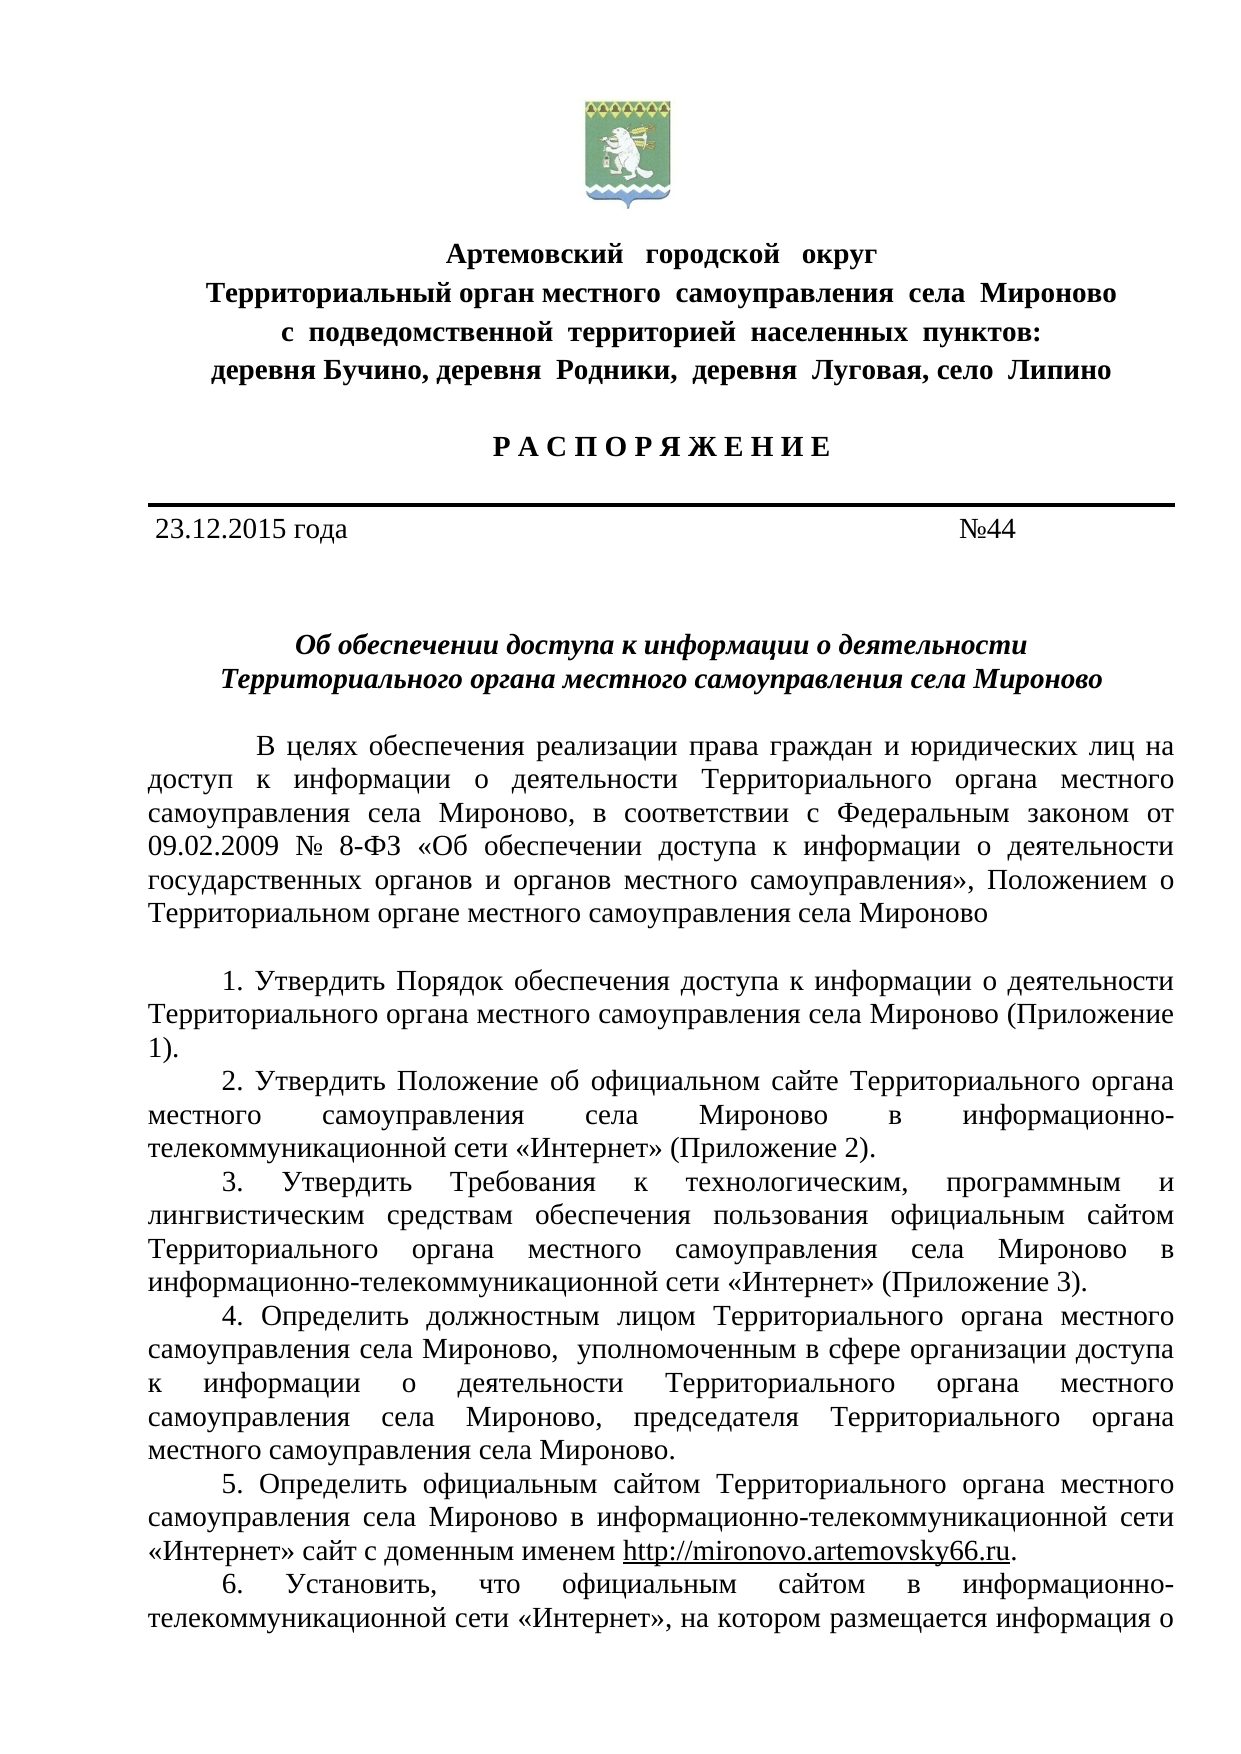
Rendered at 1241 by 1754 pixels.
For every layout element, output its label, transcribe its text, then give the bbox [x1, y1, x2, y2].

text Территориального органа местного самоуправления села Мироново [148, 661, 1175, 694]
text Р А С П О Р Я Ж Е Н И Е [148, 429, 1175, 463]
text 5. Определить официальным сайтом Территориального органа местного самоуправления села Мироново в информационно-телекоммуникационной сети «Интернет» сайт с доменным именем http://mironovo.artemovsky66.ru. [148, 1466, 1175, 1566]
text Территориальный орган местного самоуправления села Мироново [148, 275, 1175, 309]
text с подведомственной территорией населенных пунктов: [148, 314, 1175, 347]
text Артемовский городской округ [148, 237, 1175, 270]
text 1. Утвердить Порядок обеспечения доступа к информации о деятельности Территориального органа местного самоуправления села Мироново (Приложение 1). [148, 963, 1175, 1063]
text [148, 1566, 1175, 1633]
text 4. Определить должностным лицом Территориального органа местного самоуправления села Мироново, уполномоченным в сфере организации доступа к информации о деятельности Территориального органа местного самоуправления села Мироново, председателя Территориального органа местного самоуправления села Мироново. [148, 1298, 1175, 1466]
text деревня Бучино, деревня Родники, деревня Луговая, село Липино [148, 352, 1175, 386]
text В целях обеспечения реализации права граждан и юридических лиц на доступ к информации о деятельности Территориального органа местного самоуправления села Мироново, в соответствии с Федеральным законом от 09.02.2009 № 8-ФЗ «Об обеспечении доступа к информации о деятельности государственных органов и органов местного самоуправления», Положением о Территориальном органе местного самоуправления села Мироново [148, 728, 1175, 929]
text 23.12.2015 года №44 [148, 512, 1175, 545]
text 3. Утвердить Требования к технологическим, программным и лингвистическим средствам обеспечения пользования официальным сайтом Территориального органа местного самоуправления села Мироново в информационно-телекоммуникационной сети «Интернет» (Приложение 3). [148, 1164, 1175, 1298]
text 2. Утвердить Положение об официальном сайте Территориального органа местного самоуправления села Мироново в информационно-телекоммуникационной сети «Интернет» (Приложение 2). [148, 1063, 1175, 1164]
picture [544, 88, 710, 211]
text Об обеспечении доступа к информации о деятельности [148, 627, 1175, 661]
